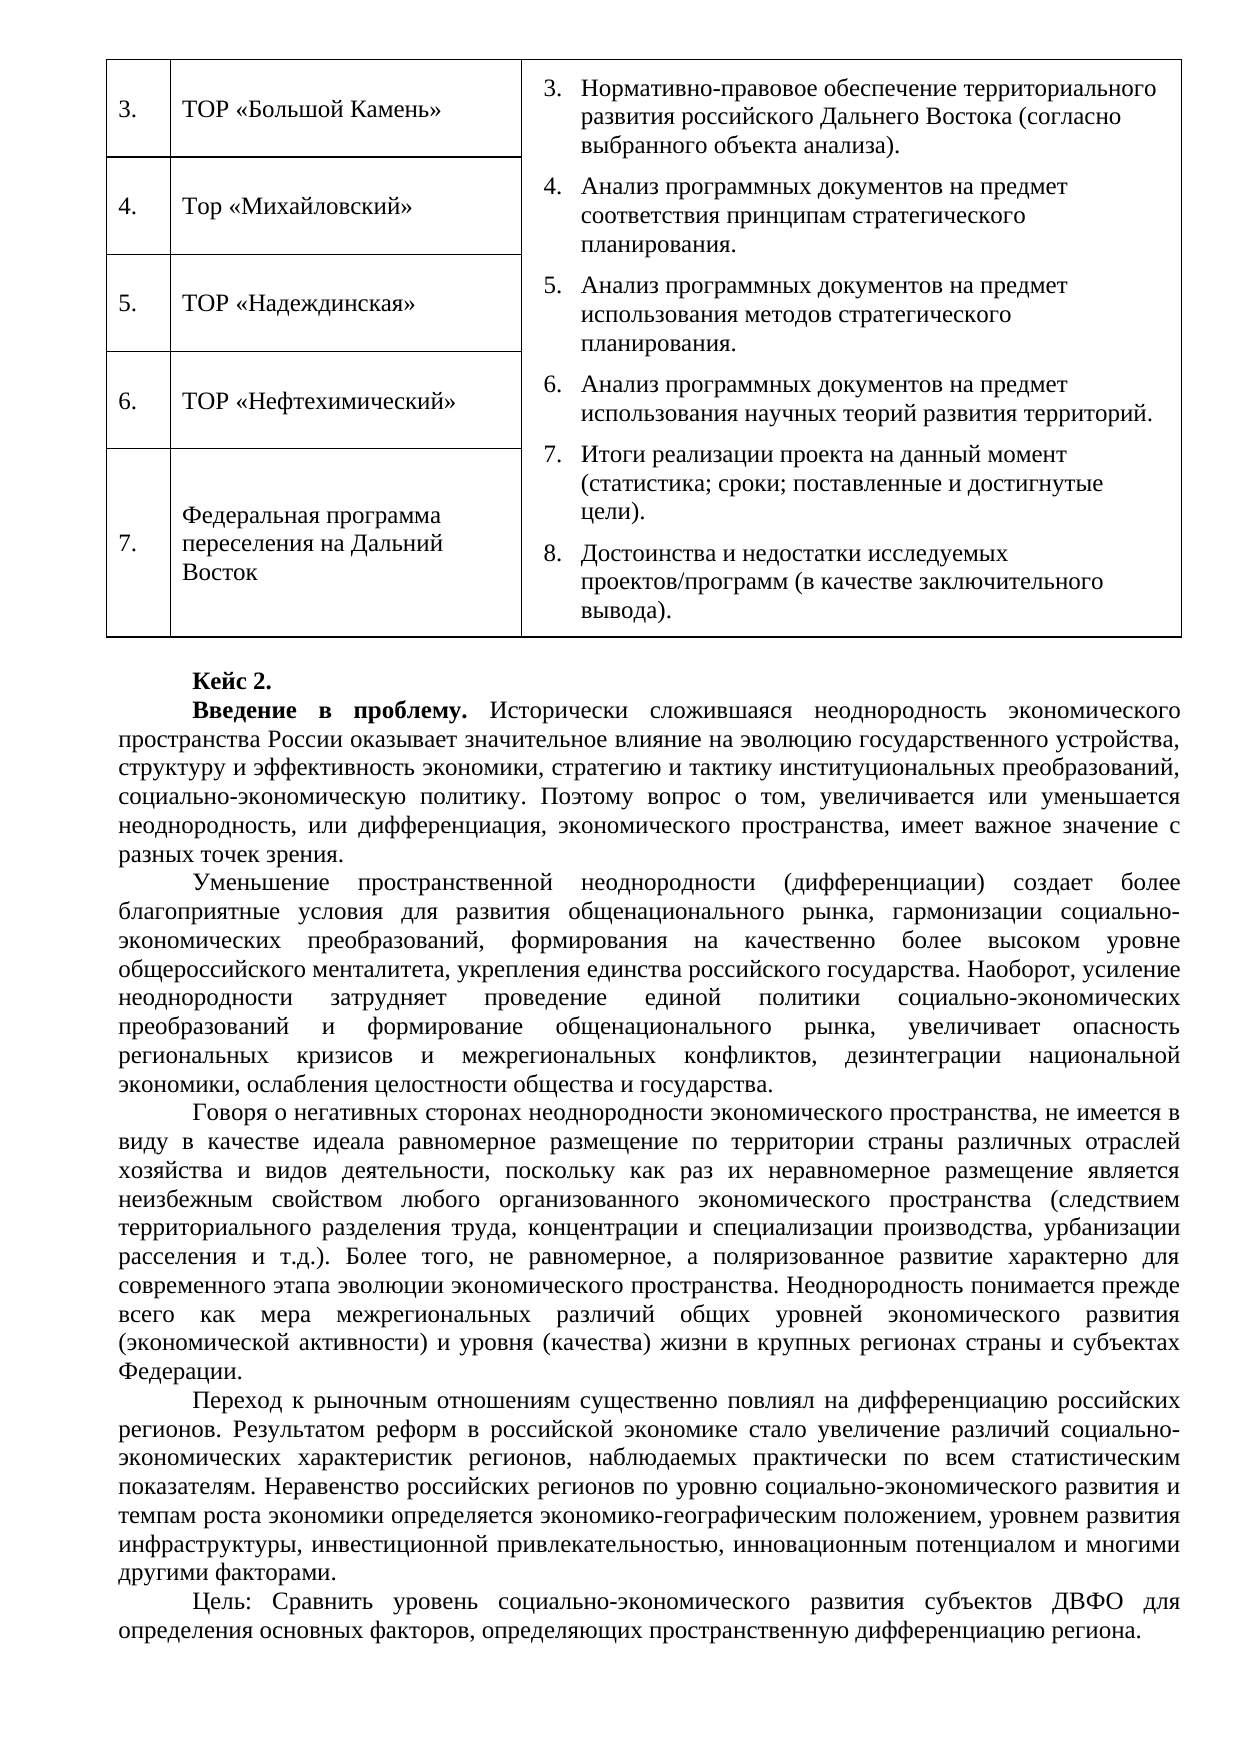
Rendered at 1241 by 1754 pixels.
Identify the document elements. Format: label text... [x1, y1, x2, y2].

table_cell [107, 158, 170, 254]
table_cell [107, 255, 170, 351]
table_cell ТОР «Надеждинская» [171, 255, 521, 351]
table_cell Федеральная программа переселения на Дальний Восток [171, 449, 521, 636]
table_cell [107, 352, 170, 448]
table_cell ТОР «Большой Камень» [171, 60, 521, 156]
text Говоря о негативных сторонах неоднородности экономического пространства, не имеется в виду в качестве идеала равномерное размещение по территории страны различных отраслей хозяйства и видов деятельности, поскольку как раз их неравномерное размещение является неизбежным свойством любого организованного экономического пространства (следствием территориального разделения труда, концентрации и специализации производства, урбанизации расселения и т.д.). Более того, не равномерное, а поляризованное развитие характерно для современного этапа эволюции экономического пространства. Неоднородность понимается прежде всего как мера межрегиональных различий общих уровней экономического развития (экономической активности) и уровня (качества) жизни в крупных регионах страны и субъектах Федерации. [118, 1097, 1181, 1385]
text Кейс 2. [118, 666, 1181, 695]
table_cell Тор «Михайловский» [171, 158, 521, 254]
text Уменьшение пространственной неоднородности (дифференциации) создает более благоприятные условия для развития общенационального рынка, гармонизации социально-экономических преобразований, формирования на качественно более высоком уровне общероссийского менталитета, укрепления единства российского государства. Наоборот, усиление неоднородности затрудняет проведение единой политики социально-экономических преобразований и формирование общенационального рынка, увеличивает опасность региональных кризисов и межрегиональных конфликтов, дезинтеграции национальной экономики, ослабления целостности общества и государства. [118, 867, 1181, 1097]
table_cell ТОР «Нефтехимический» [171, 352, 521, 448]
text Переход к рыночным отношениям существенно повлиял на дифференциацию российских регионов. Результатом реформ в российской экономике стало увеличение различий социально-экономических характеристик регионов, наблюдаемых практически по всем статистическим показателям. Неравенство российских регионов по уровню социально-экономического развития и темпам роста экономики определяется экономико-географическим положением, уровнем развития инфраструктуры, инвестиционной привлекательностью, инновационным потенциалом и многими другими факторами. [118, 1385, 1181, 1586]
table_cell [107, 60, 170, 156]
table_cell [107, 449, 170, 636]
text Введение в проблему. Исторически сложившаяся неоднородность экономического пространства России оказывает значительное влияние на эволюцию государственного устройства, структуру и эффективность экономики, стратегию и тактику институциональных преобразований, социально-экономическую политику. Поэтому вопрос о том, увеличивается или уменьшается неоднородность, или дифференциация, экономического пространства, имеет важное значение с разных точек зрения. [118, 695, 1181, 867]
text Цель: Сравнить уровень социально-экономического развития субъектов ДВФО для определения основных факторов, определяющих пространственную дифференциацию региона. [118, 1586, 1181, 1644]
